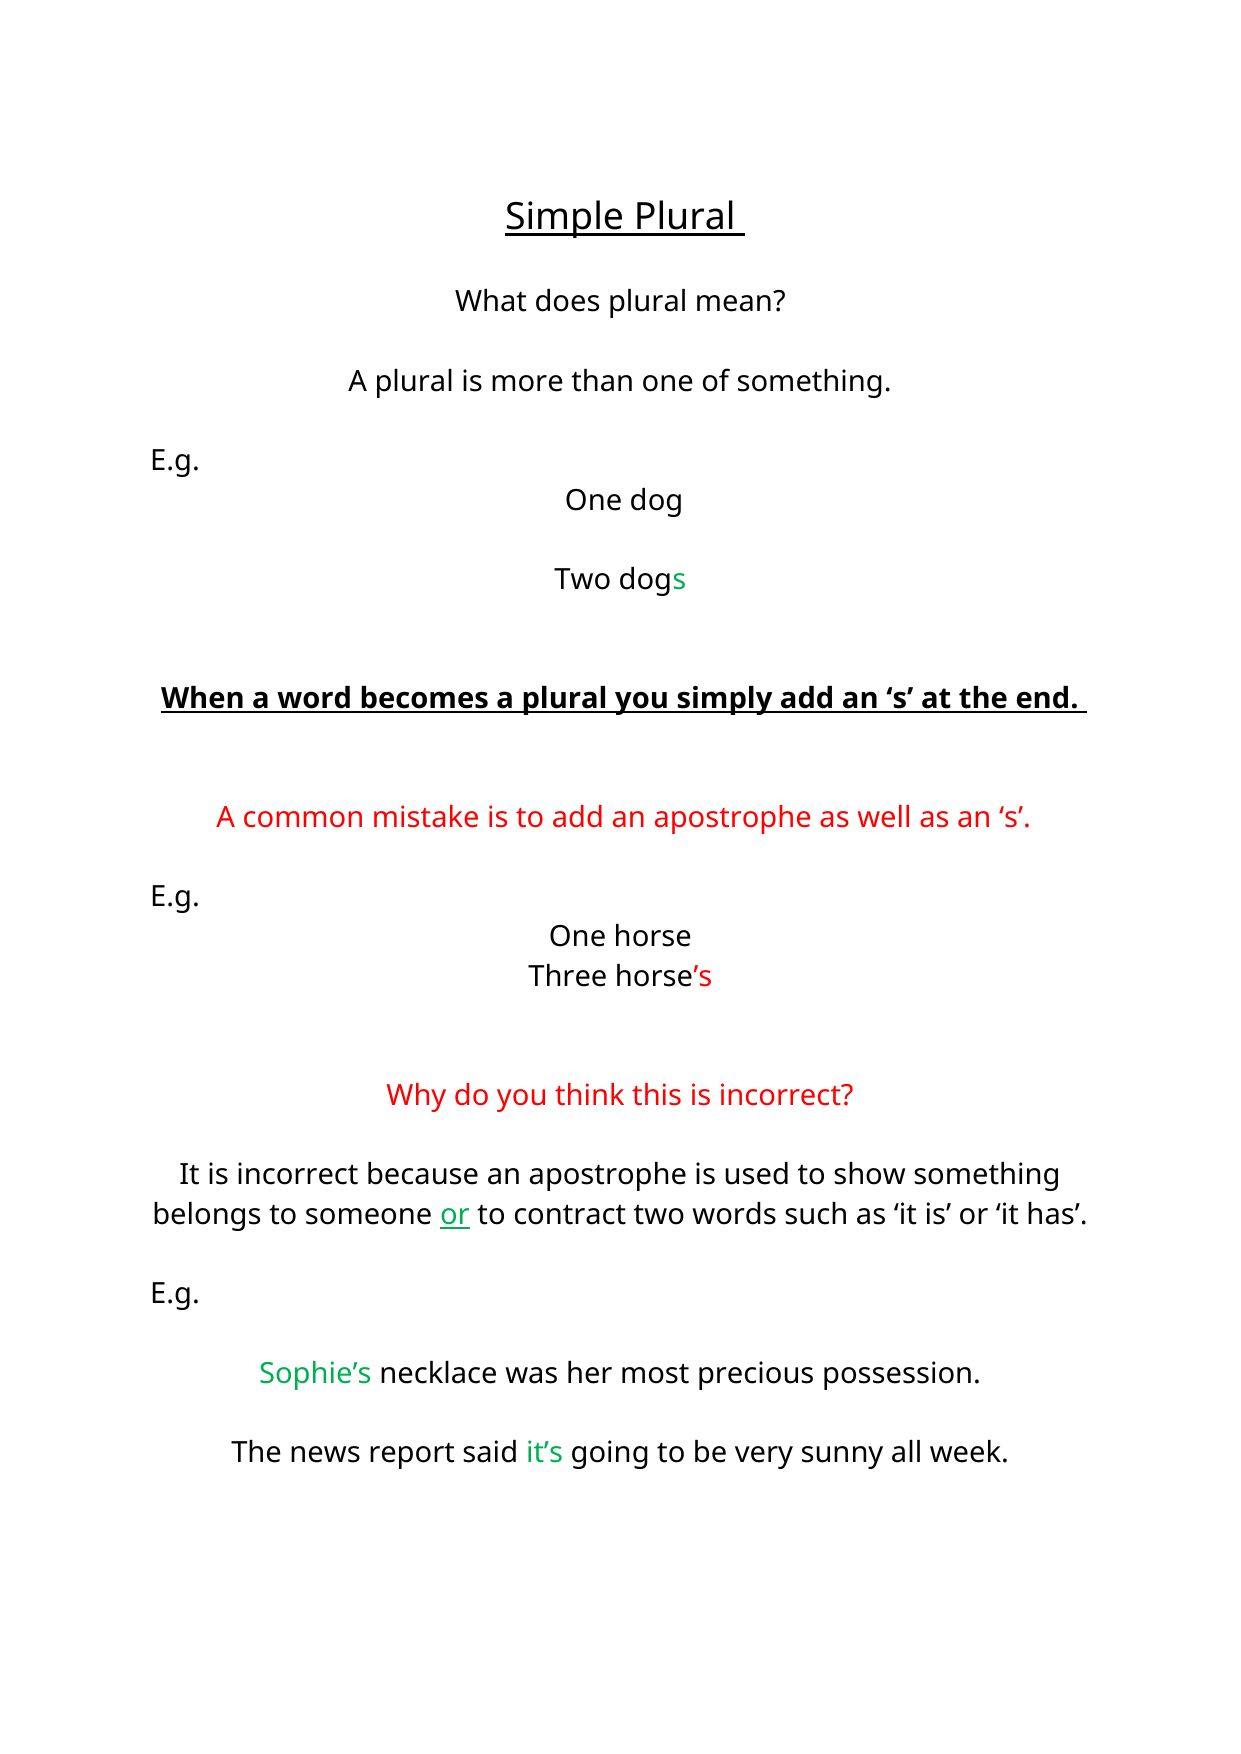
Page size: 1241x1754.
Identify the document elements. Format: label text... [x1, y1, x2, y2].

text Three horse’s [150, 955, 1090, 995]
text What does plural mean? [150, 280, 1090, 320]
text E.g. [150, 439, 1090, 479]
text The news report said it’s going to be very sunny all week. [150, 1431, 1090, 1471]
text A common mistake is to add an apostrophe as well as an ‘s’. [150, 796, 1090, 836]
text When a word becomes a plural you simply add an ‘s’ at the end. [150, 677, 1090, 717]
text One dog [150, 479, 1090, 518]
text Simple Plural [150, 190, 1090, 241]
text It is incorrect because an apostrophe is used to show something belongs to someone or to contract two words such as ‘it is’ or ‘it has’. [150, 1153, 1090, 1233]
text Why do you think this is incorrect? [150, 1074, 1090, 1114]
text E.g. [150, 1273, 1090, 1312]
text One horse [150, 915, 1090, 955]
text Two dogs [150, 558, 1090, 598]
text E.g. [150, 876, 1090, 915]
text A plural is more than one of something. [150, 360, 1090, 399]
text Sophie’s necklace was her most precious possession. [150, 1352, 1090, 1392]
